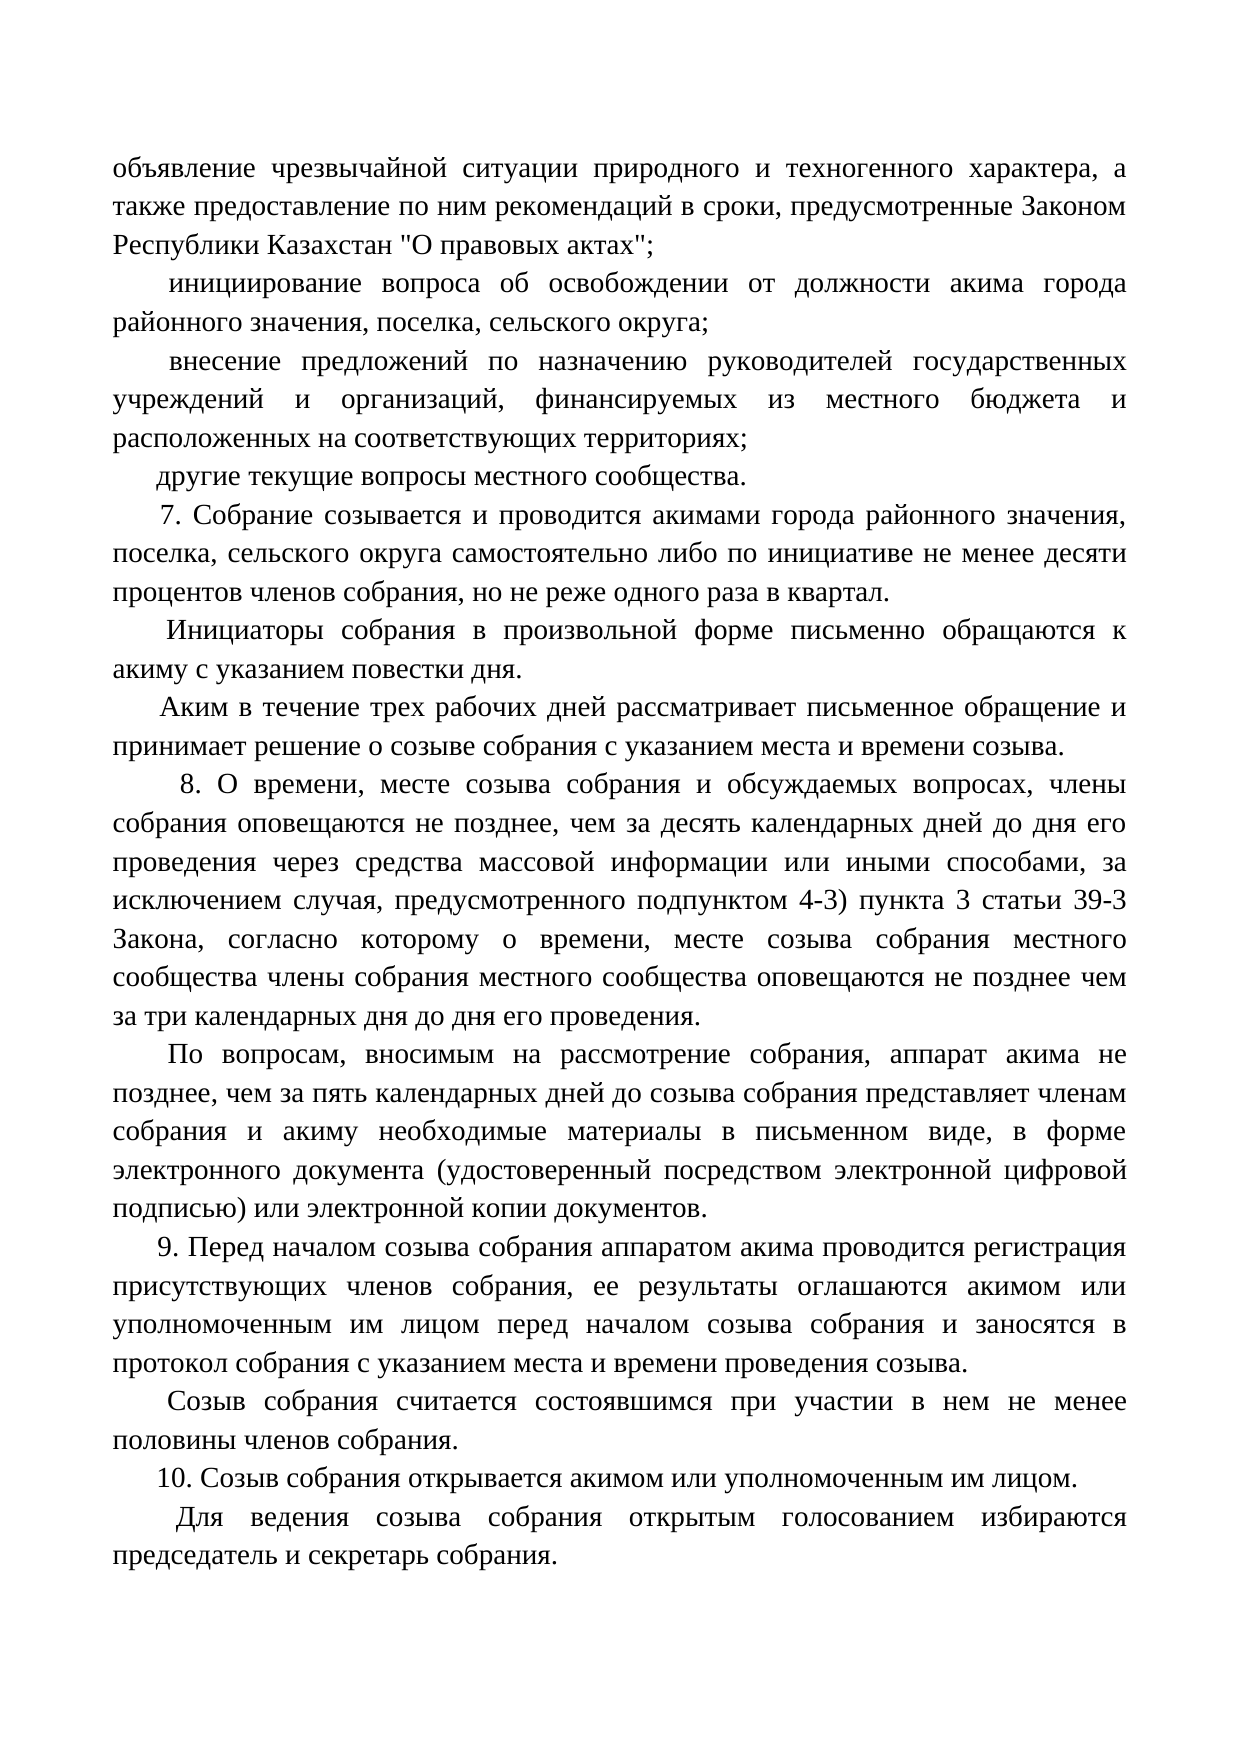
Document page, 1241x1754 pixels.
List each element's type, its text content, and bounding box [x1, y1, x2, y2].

text Инициаторы собрания в произвольной форме письменно обращаются к акиму с указанием повестки дня. [112, 612, 1128, 684]
text 10. Созыв собрания открывается акимом или уполномоченным им лицом. [112, 1460, 1128, 1494]
text внесение предложений по назначению руководителей государственных учреждений и организаций, финансируемых из местного бюджета и расположенных на соответствующих территориях; [112, 343, 1128, 453]
text Аким в течение трех рабочих дней рассматривает письменное обращение и принимает решение о созыве собрания с указанием места и времени созыва. [112, 689, 1128, 762]
text Для ведения созыва собрания открытым голосованием избираются председатель и секретарь собрания. [112, 1499, 1128, 1571]
text 8. О времени, месте созыва собрания и обсуждаемых вопросах, члены собрания оповещаются не позднее, чем за десять календарных дней до дня его проведения через средства массовой информации или иными способами, за исключением случая, предусмотренного подпунктом 4-3) пункта 3 статьи 39-3 Закона, согласно которому о времени, месте созыва собрания местного сообщества члены собрания местного сообщества оповещаются не позднее чем за три календарных дня до дня его проведения. [112, 767, 1128, 1031]
text инициирование вопроса об освобождении от должности акима города районного значения, поселка, сельского округа; [112, 266, 1128, 338]
text По вопросам, вносимым на рассмотрение собрания, аппарат акима не позднее, чем за пять календарных дней до созыва собрания представляет членам собрания и акиму необходимые материалы в письменном виде, в форме электронного документа (удостоверенный посредством электронной цифровой подписью) или электронной копии документов. [112, 1036, 1128, 1224]
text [112, 150, 1128, 261]
text другие текущие вопросы местного сообщества. [112, 458, 1128, 492]
text Созыв собрания считается состоявшимся при участии в нем не менее половины членов собрания. [112, 1383, 1128, 1455]
text 7. Собрание созывается и проводится акимами города районного значения, поселка, сельского округа самостоятельно либо по инициативе не менее десяти процентов членов собрания, но не реже одного раза в квартал. [112, 497, 1128, 607]
text 9. Перед началом созыва собрания аппаратом акима проводится регистрация присутствующих членов собрания, ее результаты оглашаются акимом или уполномоченным им лицом перед началом созыва собрания и заносятся в протокол собрания с указанием места и времени проведения созыва. [112, 1229, 1128, 1378]
